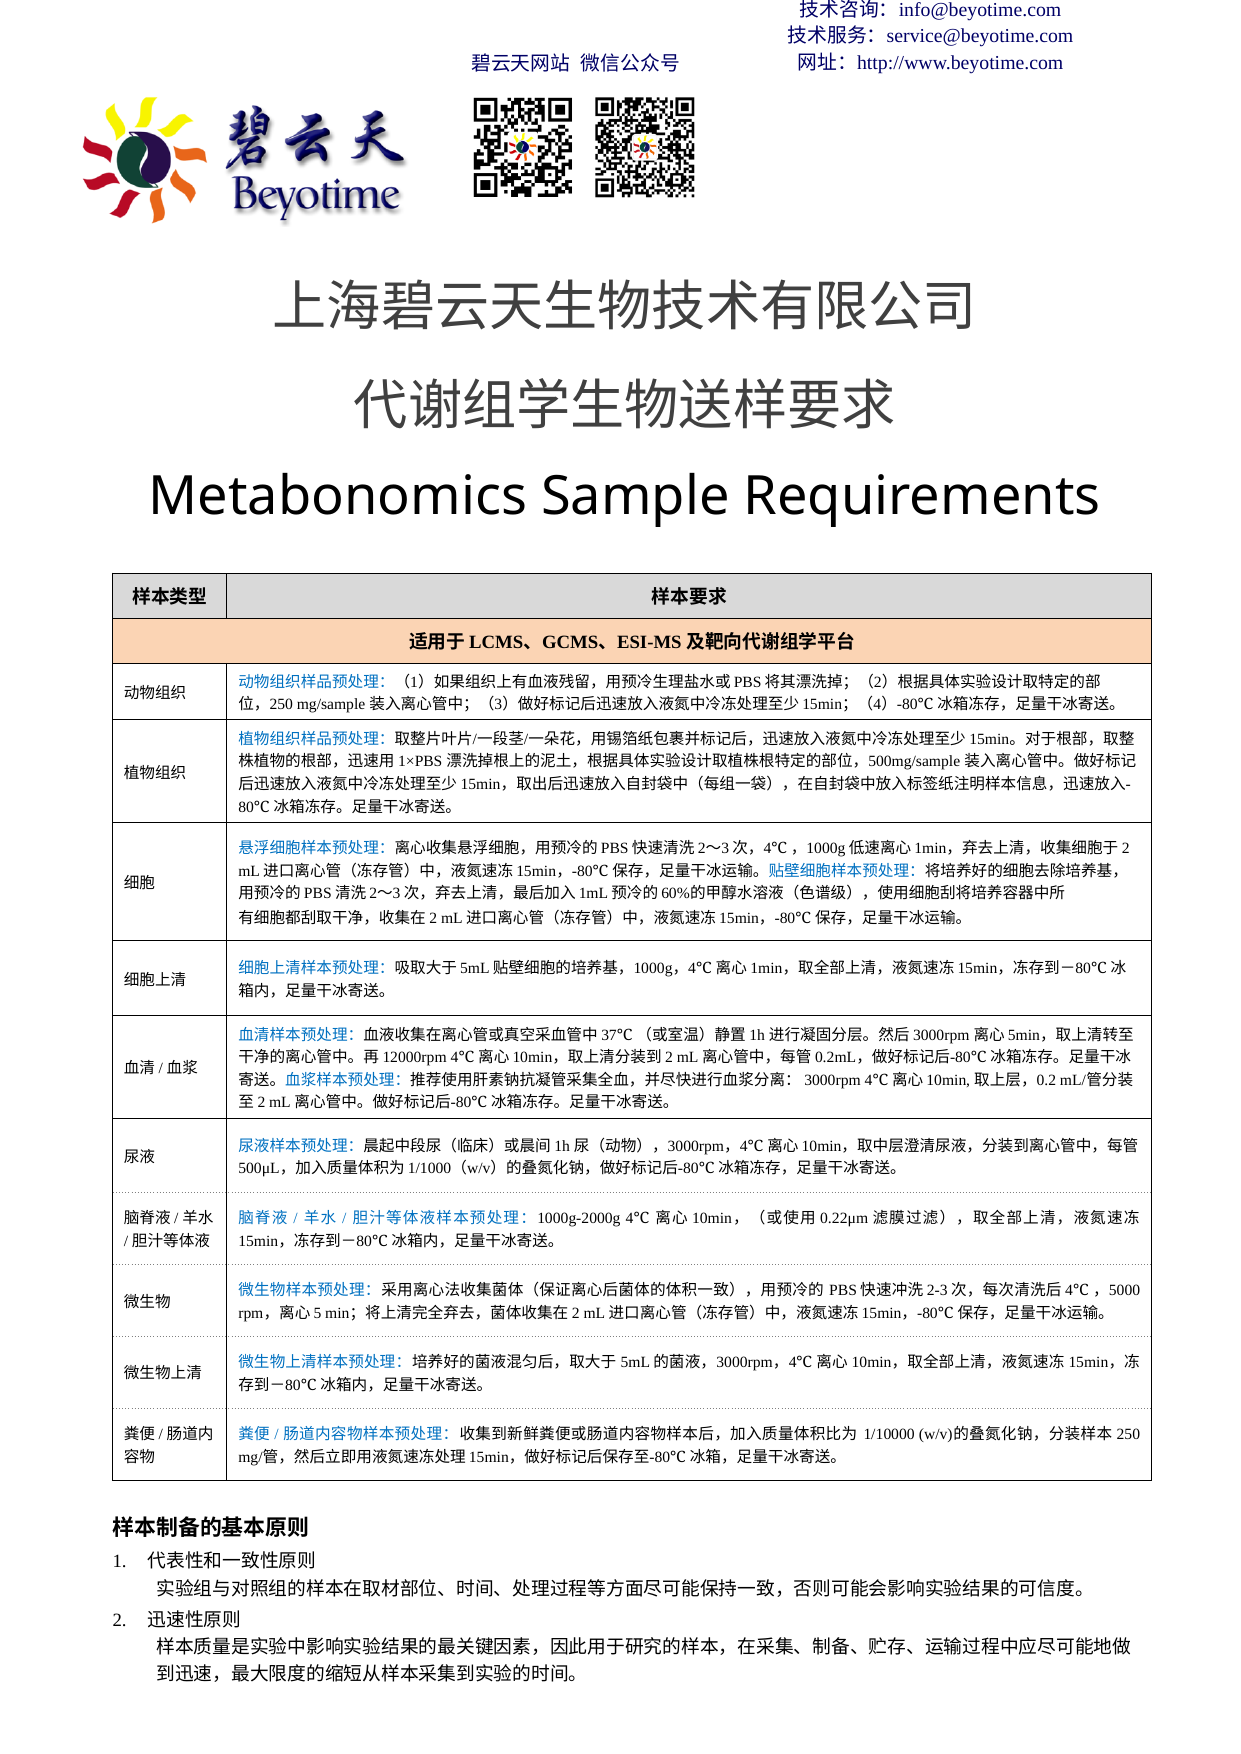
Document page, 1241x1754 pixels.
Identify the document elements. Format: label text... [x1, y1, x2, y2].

table_cell 微生物样本预处理：采用离心法收集菌体（保证离心后菌体的体积一致），用预冷的PBS快速冲洗2-3次，每次清洗后4℃ ，5000 rpm，离心5 min；将上清完全弃去，菌体收集在 2 mL进口离心管（冻存管）中，液氮速冻15min，-80℃ 保存，足量干冰运输。 [227, 1264, 1151, 1336]
text 上海碧云天生物技术有限公司 [202, 262, 1047, 341]
table_cell 粪便 / 肠道内容物样本预处理：收集到新鲜粪便或肠道内容物样本后，加入质量体积比为1/10000 (w/v)的叠氮化钠，分装样本250 mg/管，然后立即用液氮速冻处理15min，做好标记后保存至-80℃ 冰箱，足量干冰寄送。 [227, 1408, 1151, 1480]
table_cell 细胞 [113, 823, 226, 940]
list 迅速性原则 样本质量是实验中影响实验结果的最关键因素，因此用于研究的样本，在采集、制备、贮存、运输过程中应尽可能地做到迅速，最大限度的缩短从样本采集到实验的时间。 [112, 1604, 1137, 1686]
table_cell 细胞上清 [113, 941, 226, 1015]
table_cell 脑脊液 / 羊水 / 胆汁等体液样本预处理：1000g-2000g 4℃ 离心10min，（或使用0.22μm滤膜过滤），取全部上清，液氮速冻15min，冻存到－80℃ 冰箱内，足量干冰寄送。 [227, 1192, 1151, 1264]
table_cell 脑脊液 / 羊水 / 胆汁等体液 [113, 1192, 226, 1264]
table_cell 微生物 [113, 1264, 226, 1336]
picture [74, 92, 416, 227]
table_cell 血清样本预处理：血液收集在离心管或真空采血管中 37℃ （或室温）静置 1h 进行凝固分层。然后 3000rpm 离心5min，取上清转至干净的离心管中。再 12000rpm 4℃ 离心10min，取上清分装到 2 mL 离心管中，每管 0.2mL，做好标记后-80℃ 冰箱冻存。足量干冰寄送。血浆样本预处理：推荐使用肝素钠抗凝管采集全血，并尽快进行血浆分离： 3000rpm 4℃ 离心10min, 取上层，0.2 mL/管分装至 2 mL 离心管中。做好标记后-80℃ 冰箱冻存。足量干冰寄送。 [227, 1016, 1151, 1118]
table_header 样本类型 [113, 574, 226, 618]
picture [592, 93, 698, 200]
table_cell 血清 / 血浆 [113, 1016, 226, 1118]
table_cell 动物组织样品预处理：（1）如果组织上有血液残留，用预冷生理盐水或PBS将其漂洗掉；（2）根据具体实验设计取特定的部位，250 mg/sample 装入离心管中；（3）做好标记后迅速放入液氮中冷冻处理至少15min；（4）-80℃ 冰箱冻存，足量干冰寄送。 [227, 664, 1151, 719]
table_cell 悬浮细胞样本预处理：离心收集悬浮细胞，用预冷的PBS快速清洗 2～3次，4℃ ，1000g低速离心1min，弃去上清，收集细胞于 2 mL进口离心管（冻存管）中，液氮速冻15min，-80℃ 保存，足量干冰运输。贴壁细胞样本预处理：将培养好的细胞去除培养基，用预冷的PBS清洗2～3次，弃去上清，最后加入1mL预冷的60%的甲醇水溶液（色谱级），使用细胞刮将培养容器中所 有细胞都刮取干净，收集在 2 mL进口离心管（冻存管）中，液氮速冻15min，-80℃ 保存，足量干冰运输。 [227, 823, 1151, 940]
table_cell 微生物上清样本预处理：培养好的菌液混匀后，取大于5mL的菌液，3000rpm，4℃ 离心 10min，取全部上清，液氮速冻15min，冻存到－80℃ 冰箱内，足量干冰寄送。 [227, 1336, 1151, 1408]
table_cell 动物组织 [113, 664, 226, 719]
table_cell 植物组织样品预处理：取整片叶片/一段茎/一朵花，用锡箔纸包裹并标记后，迅速放入液氮中冷冻处理至少 15min。对于根部，取整株植物的根部，迅速用 1×PBS 漂洗掉根上的泥土，根据具体实验设计取植株根特定的部位，500mg/sample 装入离心管中。做好标记后迅速放入液氮中冷冻处理至少 15min，取出后迅速放入自封袋中（每组一袋），在自封袋中放入标签纸注明样本信息，迅速放入-80℃ 冰箱冻存。足量干冰寄送。 [227, 720, 1151, 822]
list 代表性和一致性原则 实验组与对照组的样本在取材部位、时间、处理过程等方面尽可能保持一致，否则可能会影响实验结果的可信度。 [112, 1546, 1137, 1600]
text Metabonomics Sample Requirements [112, 457, 1137, 530]
text 样本制备的基本原则 [112, 1510, 1137, 1542]
table_cell 细胞上清样本预处理：吸取大于5mL贴壁细胞的培养基，1000g，4℃ 离心 1min，取全部上清，液氮速冻15min，冻存到－80℃ 冰箱内，足量干冰寄送。 [227, 941, 1151, 1015]
text 代谢组学生物送样要求 [202, 361, 1047, 440]
table_cell 尿液 [113, 1119, 226, 1192]
table_cell 适用于LCMS、GCMS、ESI-MS 及靶向代谢组学平台 [113, 619, 1151, 663]
table_header 样本要求 [227, 574, 1151, 618]
table_cell 微生物上清 [113, 1336, 226, 1408]
table_cell 植物组织 [113, 720, 226, 822]
table_cell 粪便 / 肠道内容物 [113, 1408, 226, 1480]
picture [470, 94, 575, 200]
table_cell 尿液样本预处理：晨起中段尿（临床）或晨间 1h 尿（动物），3000rpm，4℃ 离心10min，取中层澄清尿液，分装到离心管中，每管 500μL，加入质量体积为1/1000（w/v）的叠氮化钠，做好标记后-80℃ 冰箱冻存，足量干冰寄送。 [227, 1119, 1151, 1192]
